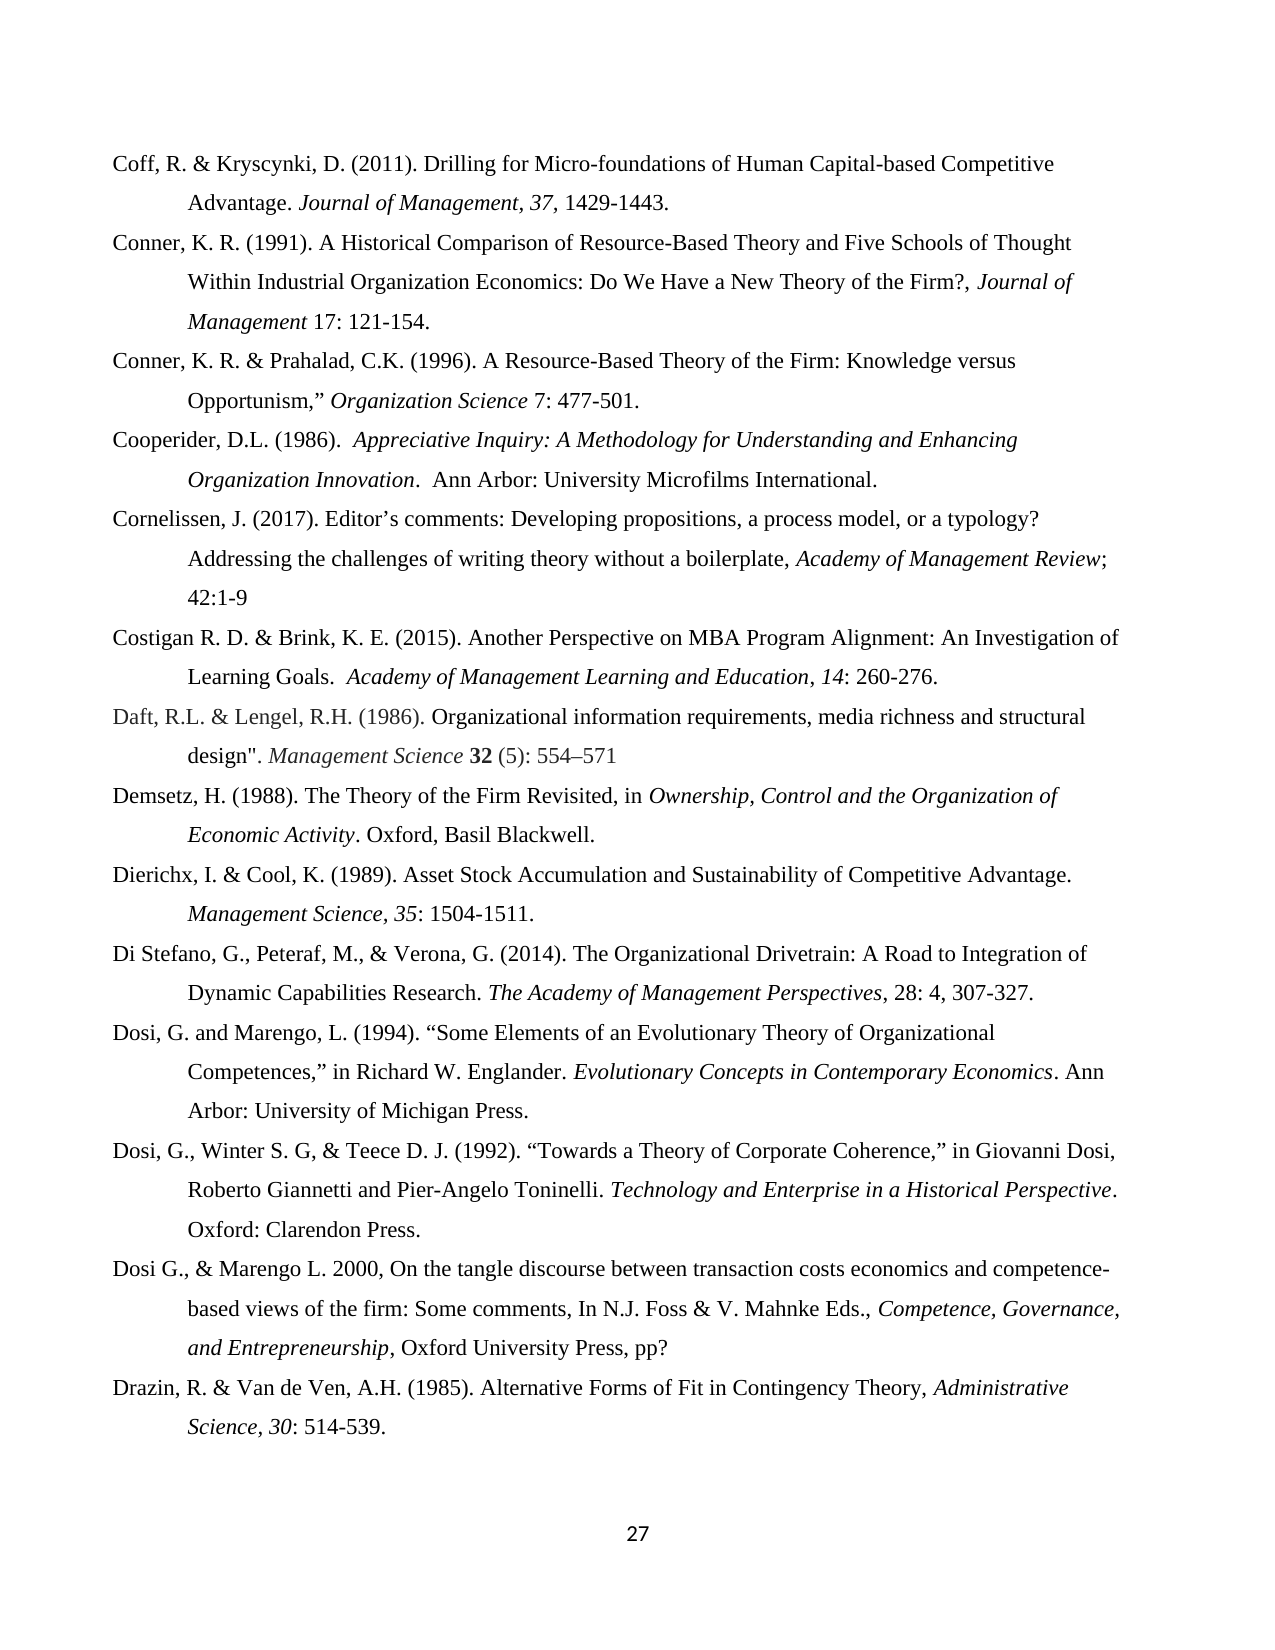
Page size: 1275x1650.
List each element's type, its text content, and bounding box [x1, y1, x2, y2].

text Coff, R. & Kryscynki, D. (2011). Drilling for Micro-foundations of Human Capital-based Competitive Advantage. Journal of Management, 37, 1429-1443. [112, 150, 1125, 216]
text Dosi G., & Marengo L. 2000, On the tangle discourse between transaction costs economics and competence-based views of the firm: Some comments, In N.J. Foss & V. Mahnke Eds., Competence, Governance, and Entrepreneurship, Oxford University Press, pp? [112, 1255, 1125, 1361]
text Conner, K. R. (1991). A Historical Comparison of Resource-Based Theory and Five Schools of Thought Within Industrial Organization Economics: Do We Have a New Theory of the Firm?, Journal of Management 17: 121-154. [112, 229, 1125, 334]
text Cornelissen, J. (2017). Editor’s comments: Developing propositions, a process model, or a typology? Addressing the challenges of writing theory without a boilerplate, Academy of Management Review; 42:1-9 [112, 505, 1125, 611]
text Di Stefano, G., Peteraf, M., & Verona, G. (2014). The Organizational Drivetrain: A Road to Integration of Dynamic Capabilities Research. The Academy of Management Perspectives, 28: 4, 307-327. [112, 939, 1125, 1005]
text Dosi, G., Winter S. G, & Teece D. J. (1992). “Towards a Theory of Corporate Coherence,” in Giovanni Dosi, Roberto Giannetti and Pier-Angelo Toninelli. Technology and Enterprise in a Historical Perspective. Oxford: Clarendon Press. [112, 1137, 1125, 1242]
text Cooperider, D.L. (1986). Appreciative Inquiry: A Methodology for Understanding and Enhancing Organization Innovation. Ann Arbor: University Microfilms International. [112, 426, 1125, 492]
text Daft, R.L. & Lengel, R.H. (1986). Organizational information requirements, media richness and structural design". Management Science 32 (5): 554–571 [112, 703, 1125, 768]
text Dierichx, I. & Cool, K. (1989). Asset Stock Accumulation and Sustainability of Competitive Advantage. Management Science, 35: 1504-1511. [112, 861, 1125, 926]
text Costigan R. D. & Brink, K. E. (2015). Another Perspective on MBA Program Alignment: An Investigation of Learning Goals. Academy of Management Learning and Education, 14: 260-276. [112, 624, 1125, 689]
text Dosi, G. and Marengo, L. (1994). “Some Elements of an Evolutionary Theory of Organizational Competences,” in Richard W. Englander. Evolutionary Concepts in Contemporary Economics. Ann Arbor: University of Michigan Press. [112, 1018, 1125, 1124]
text Demsetz, H. (1988). The Theory of the Firm Revisited, in Ownership, Control and the Organization of Economic Activity. Oxford, Basil Blackwell. [112, 782, 1125, 847]
text Drazin, R. & Van de Ven, A.H. (1985). Alternative Forms of Fit in Contingency Theory, Administrative Science, 30: 514-539. [112, 1374, 1125, 1440]
text Conner, K. R. & Prahalad, C.K. (1996). A Resource-Based Theory of the Firm: Knowledge versus Opportunism,” Organization Science 7: 477-501. [112, 347, 1125, 413]
